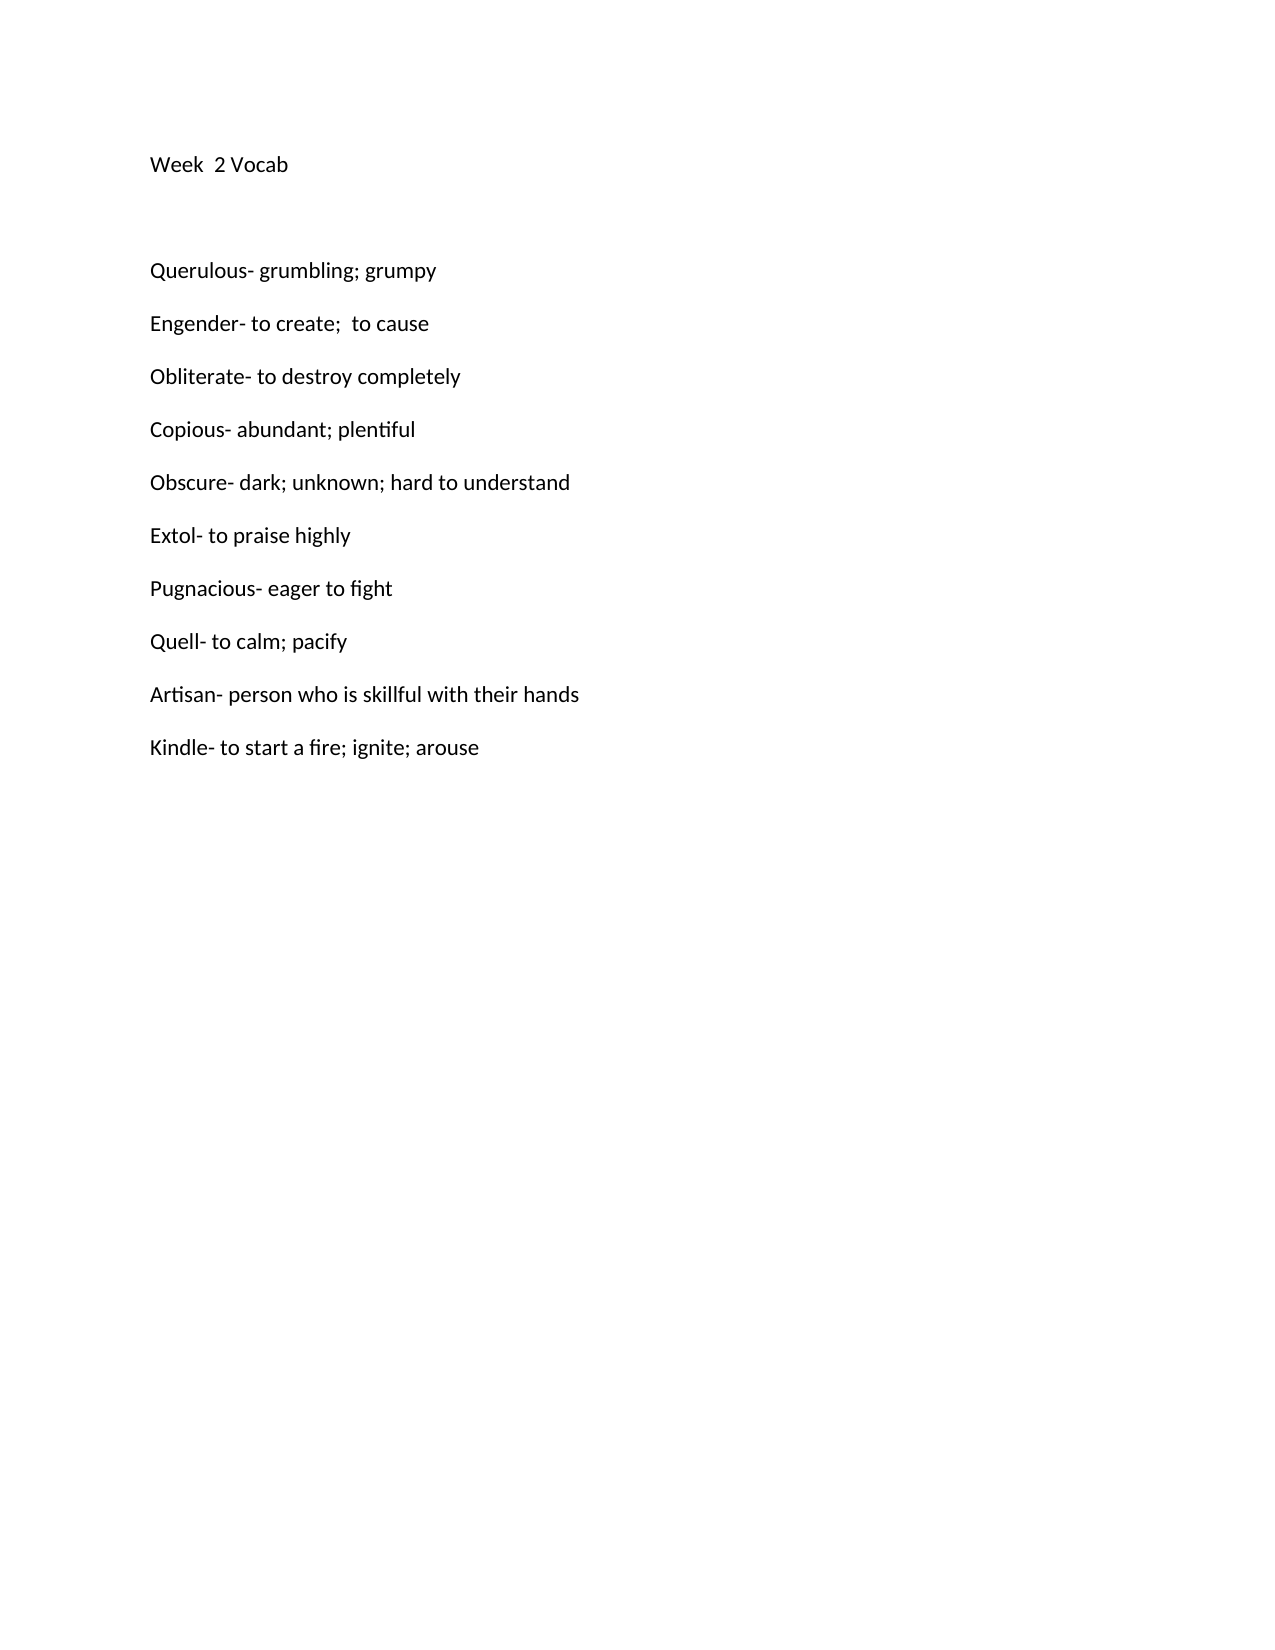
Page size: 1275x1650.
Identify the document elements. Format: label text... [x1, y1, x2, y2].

text Engender- to create; to cause [150, 309, 1125, 337]
text Obliterate- to destroy completely [150, 362, 1125, 390]
text Pugnacious- eager to fight [150, 574, 1125, 602]
text Artisan- person who is skillful with their hands [150, 680, 1125, 708]
text Week 2 Vocab [150, 150, 1125, 178]
text Obscure- dark; unknown; hard to understand [150, 468, 1125, 496]
text Querulous- grumbling; grumpy [150, 256, 1125, 284]
text Copious- abundant; plentiful [150, 415, 1125, 443]
text Quell- to calm; pacify [150, 627, 1125, 655]
text Extol- to praise highly [150, 521, 1125, 549]
text Kindle- to start a fire; ignite; arouse [150, 733, 1125, 761]
